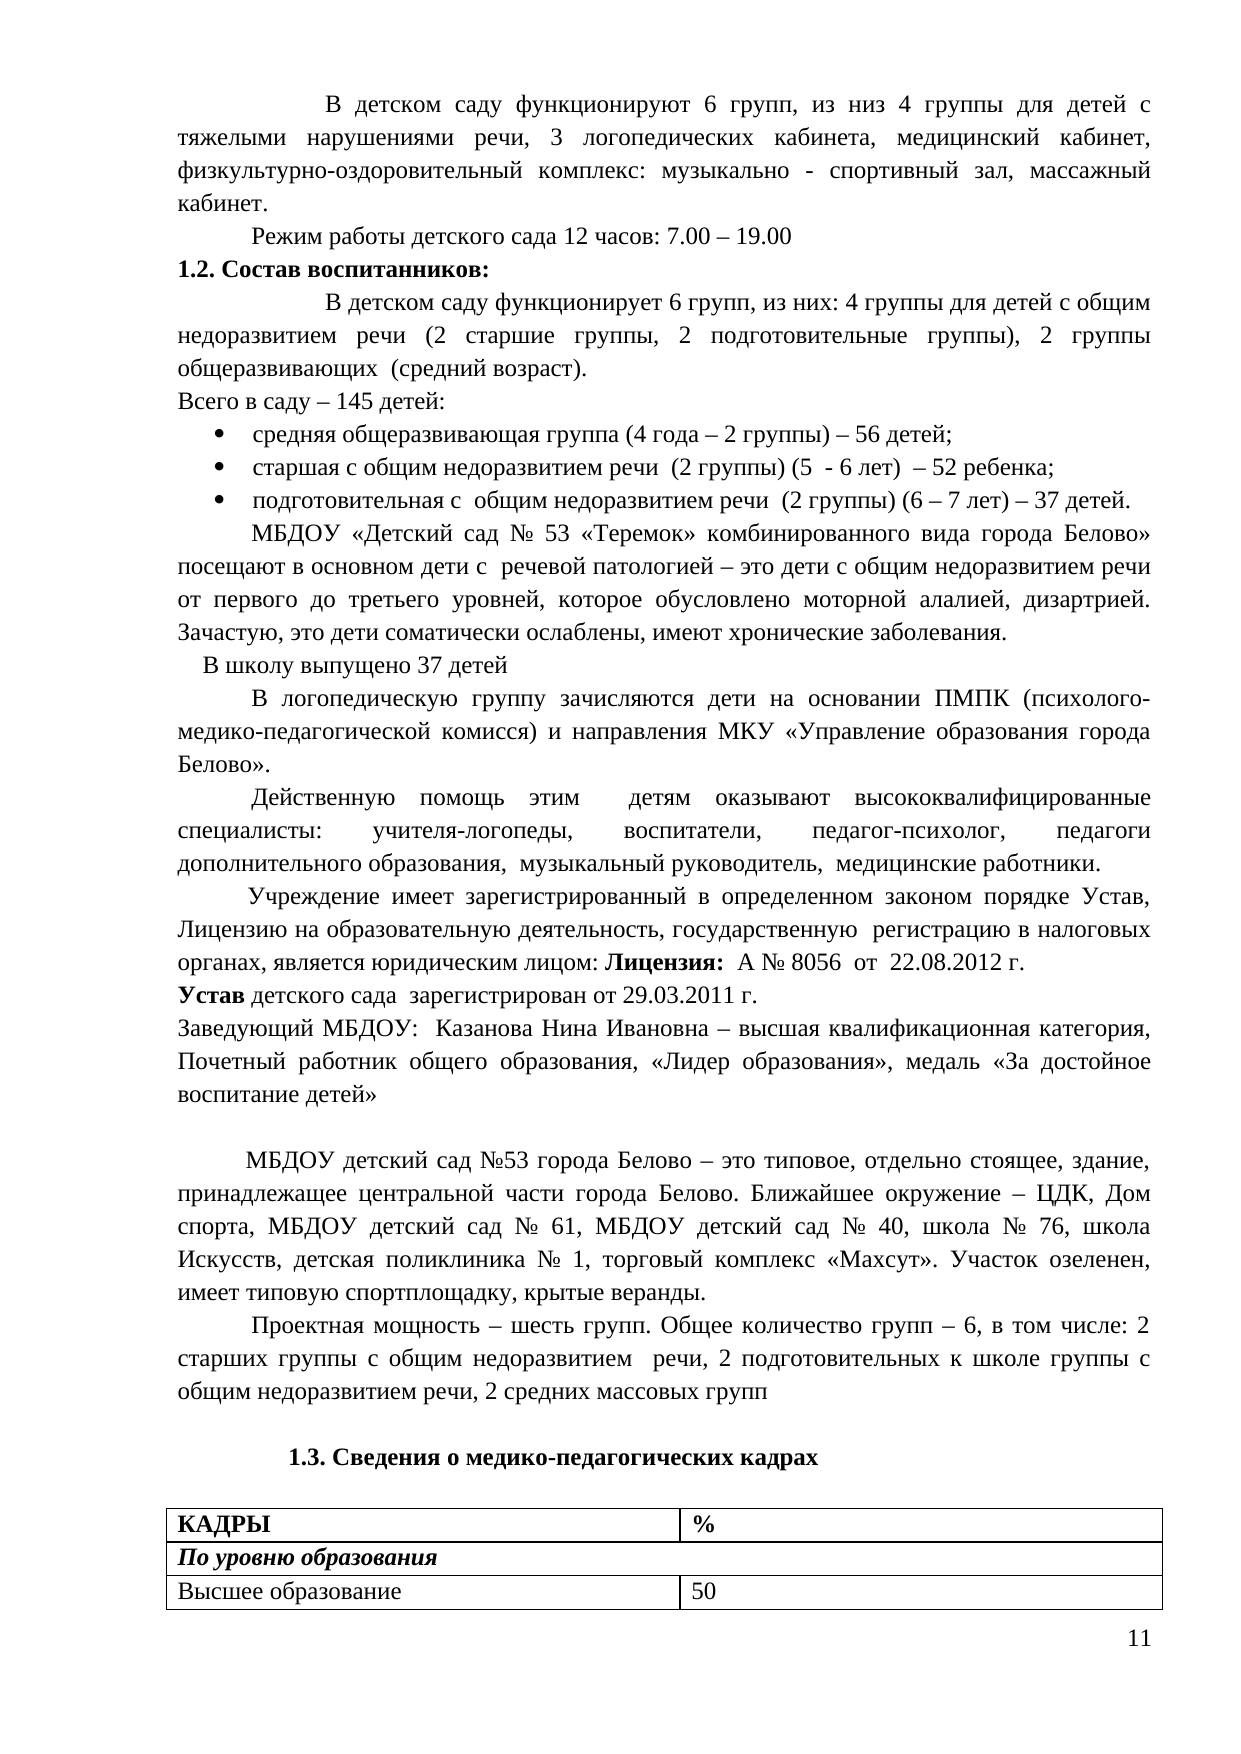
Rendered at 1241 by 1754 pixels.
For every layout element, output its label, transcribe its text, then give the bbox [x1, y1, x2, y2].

text Режим работы детского сада 12 часов: 7.00 – 19.00 [177, 221, 1152, 249]
list старшая с общим недоразвитием речи (2 группы) (5 - 6 лет) – 52 ребенка; [215, 452, 1152, 481]
text Проектная мощность – шесть групп. Общее количество групп – 6, в том числе: 2 старших группы с общим недоразвитием речи, 2 подготовительных к школе группы с общим недоразвитием речи, 2 средних массовых групп [177, 1310, 1152, 1405]
table_header КАДРЫ [167, 1509, 679, 1541]
text Заведующий МБДОУ: Казанова Нина Ивановна – высшая квалификационная категория, Почетный работник общего образования, «Лидер образования», медаль «За достойное воспитание детей» [177, 1013, 1152, 1108]
table_header % [681, 1509, 1162, 1541]
text Учреждение имеет зарегистрированный в определенном законом порядке Устав, Лицензию на образовательную деятельность, государственную регистрацию в налоговых органах, является юридическим лицом: Лицензия: А № 8056 от 22.08.2012 г. [177, 881, 1152, 976]
text МБДОУ детский сад №53 города Белово – это типовое, отдельно стоящее, здание, принадлежащее центральной части города Белово. Ближайшее окружение – ЦДК, Дом спорта, МБДОУ детский сад № 61, МБДОУ детский сад № 40, школа № 76, школа Искусств, детская поликлиника № 1, торговый комплекс «Махсут». Участок озеленен, имеет типовую спортплощадку, крытые веранды. [177, 1145, 1152, 1306]
text В детском саду функционируют 6 групп, из низ 4 группы для детей с тяжелыми нарушениями речи, 3 логопедических кабинета, медицинский кабинет, физкультурно-оздоровительный комплекс: музыкально - спортивный зал, массажный кабинет. [177, 89, 1152, 216]
text 1.2. Состав воспитанников: [177, 254, 1152, 282]
text Устав детского сада зарегистрирован от 29.03.2011 г. [177, 980, 1152, 1009]
text Действенную помощь этим детям оказывают высококвалифицированные специалисты: учителя-логопеды, воспитатели, педагог-психолог, педагоги дополнительного образования, музыкальный руководитель, медицинские работники. [177, 782, 1152, 877]
text Всего в саду – 145 детей: [177, 386, 1152, 414]
table_cell По уровню образования [167, 1543, 1162, 1575]
text МБДОУ «Детский сад № 53 «Теремок» комбинированного вида города Белово» посещают в основном дети с речевой патологией – это дети с общим недоразвитием речи от первого до третьего уровней, которое обусловлено моторной алалией, дизартрией. Зачастую, это дети соматически ослаблены, имеют хронические заболевания. [177, 518, 1152, 646]
text В логопедическую группу зачисляются дети на основании ПМПК (психолого-медико-педагогической комисся) и направления МКУ «Управление образования города Белово». [177, 683, 1152, 778]
text В школу выпущено 37 детей [177, 650, 1152, 679]
table_cell Высшее образование [167, 1576, 679, 1609]
text 1.3. Сведения о медико-педагогических кадрах [288, 1442, 1152, 1471]
list подготовительная с общим недоразвитием речи (2 группы) (6 – 7 лет) – 37 детей. [215, 485, 1152, 514]
table_cell 50 [681, 1576, 1162, 1609]
text В детском саду функционирует 6 групп, из них: 4 группы для детей с общим недоразвитием речи (2 старшие группы, 2 подготовительные группы), 2 группы общеразвивающих (средний возраст). [177, 287, 1152, 382]
list средняя общеразвивающая группа (4 года – 2 группы) – 56 детей; [215, 419, 1152, 448]
